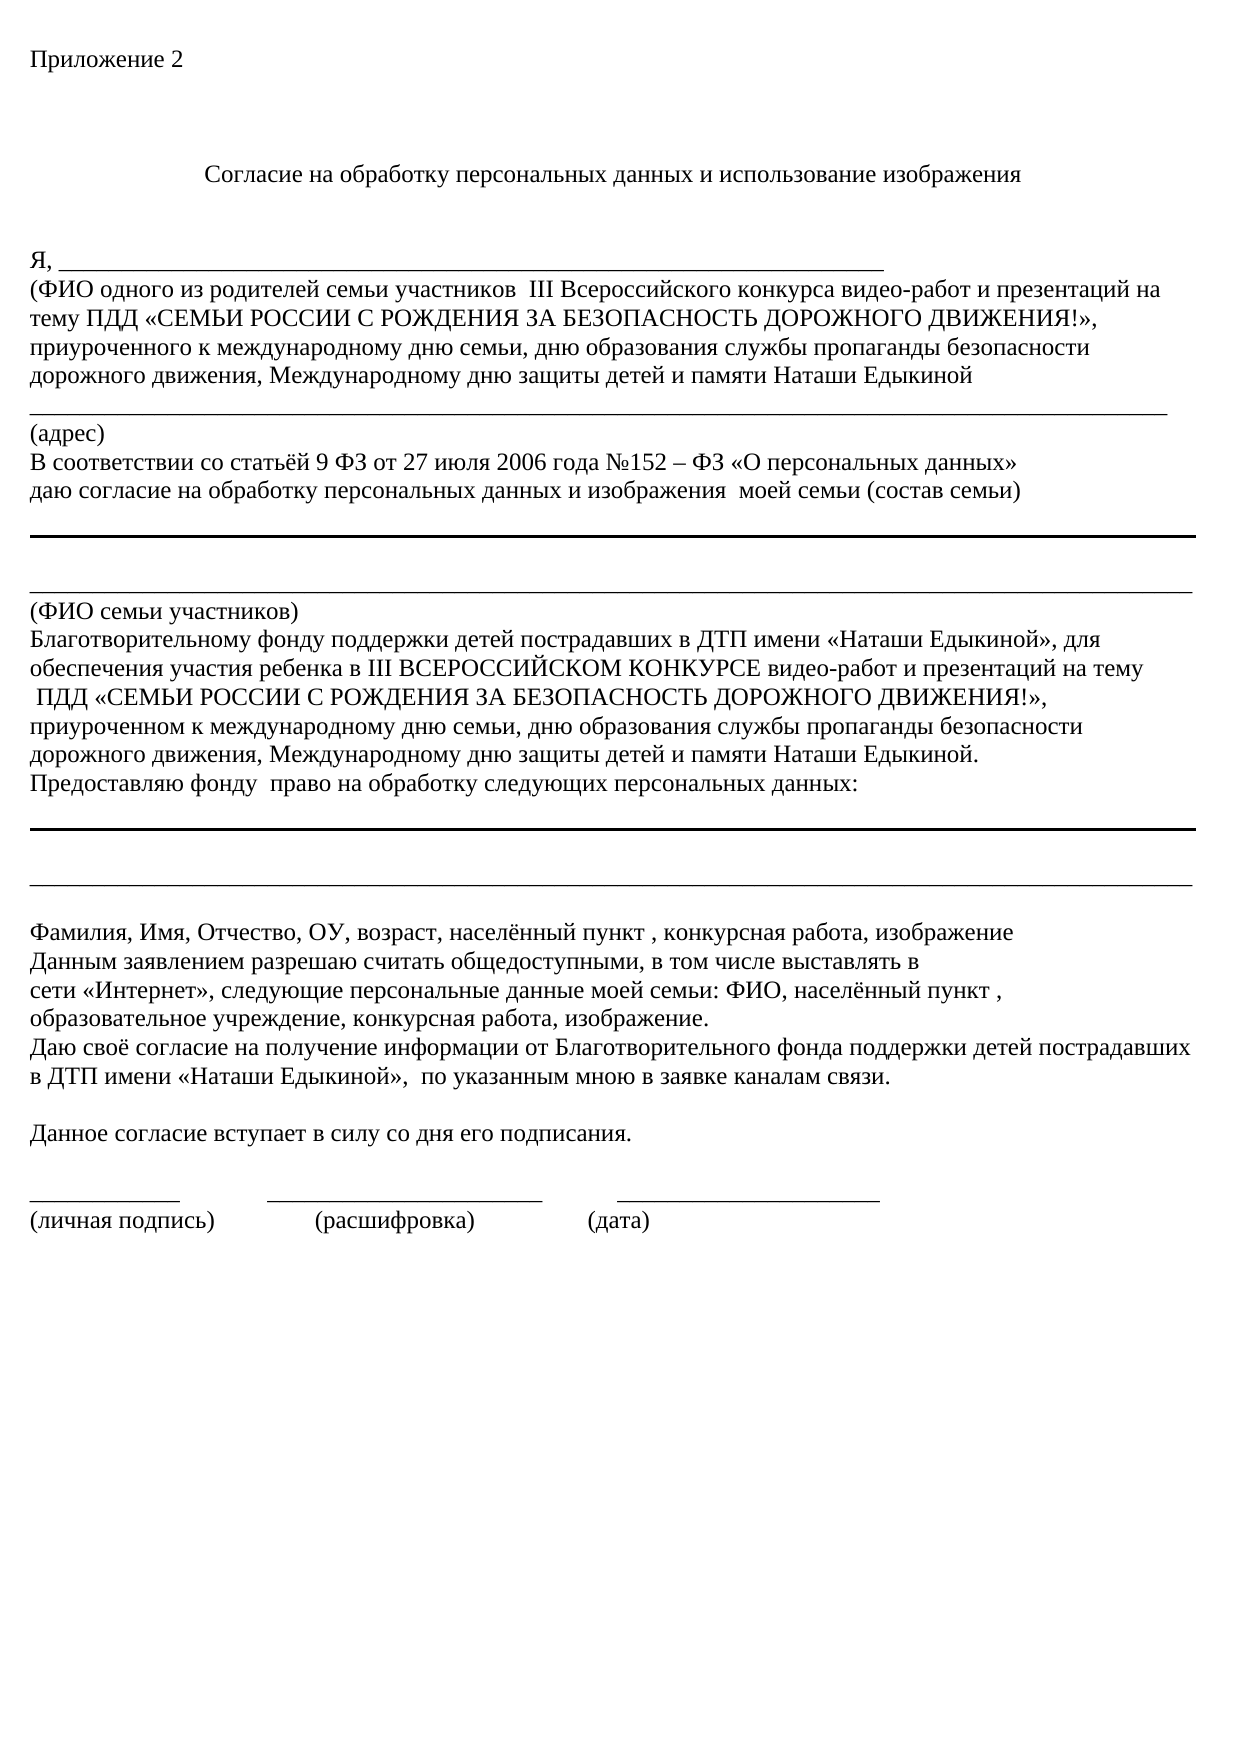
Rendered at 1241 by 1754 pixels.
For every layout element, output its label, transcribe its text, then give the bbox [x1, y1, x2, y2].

text _____________________________________________________________________________________________ [29, 567, 1196, 596]
text Фамилия, Имя, Отчество, ОУ, возраст, населённый пункт , конкурсная работа, изображение [29, 917, 1196, 946]
text (адрес) [29, 418, 1196, 447]
text Даю своё согласие на получение информации от Благотворительного фонда поддержки детей пострадавших в ДТП имени «Наташи Едыкиной», по указанным мною в заявке каналам связи. [29, 1032, 1196, 1090]
text даю согласие на обработку персональных данных и изображения моей семьи (состав семьи) [29, 476, 1196, 504]
text _____________________________________________________________________________________________ [29, 860, 1196, 888]
text Данным заявлением разрешаю считать общедоступными, в том числе выставлять в [29, 946, 1196, 975]
text Приложение 2 [29, 44, 1196, 73]
text приуроченном к международному дню семьи, дню образования службы пропаганды безопасности дорожного движения, Международному дню защиты детей и памяти Наташи Едыкиной. [29, 711, 1196, 768]
text (ФИО одного из родителей семьи участников III Всероссийского конкурса видео-работ и презентаций на тему ПДД «СЕМЬИ РОССИИ С РОЖДЕНИЯ ЗА БЕЗОПАСНОСТЬ ДОРОЖНОГО ДВИЖЕНИЯ!», приуроченного к международному дню семьи, дню образования службы пропаганды безопасности дорожного движения, Международному дню защиты детей и памяти Наташи Едыкиной [29, 274, 1196, 389]
text ПДД «СЕМЬИ РОССИИ С РОЖДЕНИЯ ЗА БЕЗОПАСНОСТЬ ДОРОЖНОГО ДВИЖЕНИЯ!», [29, 682, 1196, 711]
text ___________________________________________________________________________________________ [29, 389, 1196, 418]
text сети «Интернет», следующие персональные данные моей семьи: ФИО, населённый пункт , [29, 975, 1196, 1003]
text Предоставляю фонду право на обработку следующих персональных данных: [29, 768, 1196, 797]
text Благотворительному фонду поддержки детей пострадавших в ДТП имени «Наташи Едыкиной», для обеспечения участия ребенка в III ВСЕРОССИЙСКОМ КОНКУРСЕ видео-работ и презентаций на тему [29, 624, 1196, 682]
text Согласие на обработку персональных данных и использование изображения [29, 159, 1196, 188]
text В соответствии со статьёй 9 ФЗ от 27 июля 2006 года №152 – ФЗ «О персональных данных» [29, 447, 1196, 476]
text ____________ ______________________ _____________________ [29, 1176, 1196, 1205]
text (личная подпись) (расшифровка) (дата) [29, 1205, 1196, 1233]
text образовательное учреждение, конкурсная работа, изображение. [29, 1003, 1196, 1032]
text Данное согласие вступает в силу со дня его подписания. [29, 1118, 1196, 1147]
text Я, __________________________________________________________________ [29, 246, 1196, 274]
text (ФИО семьи участников) [29, 596, 1196, 624]
